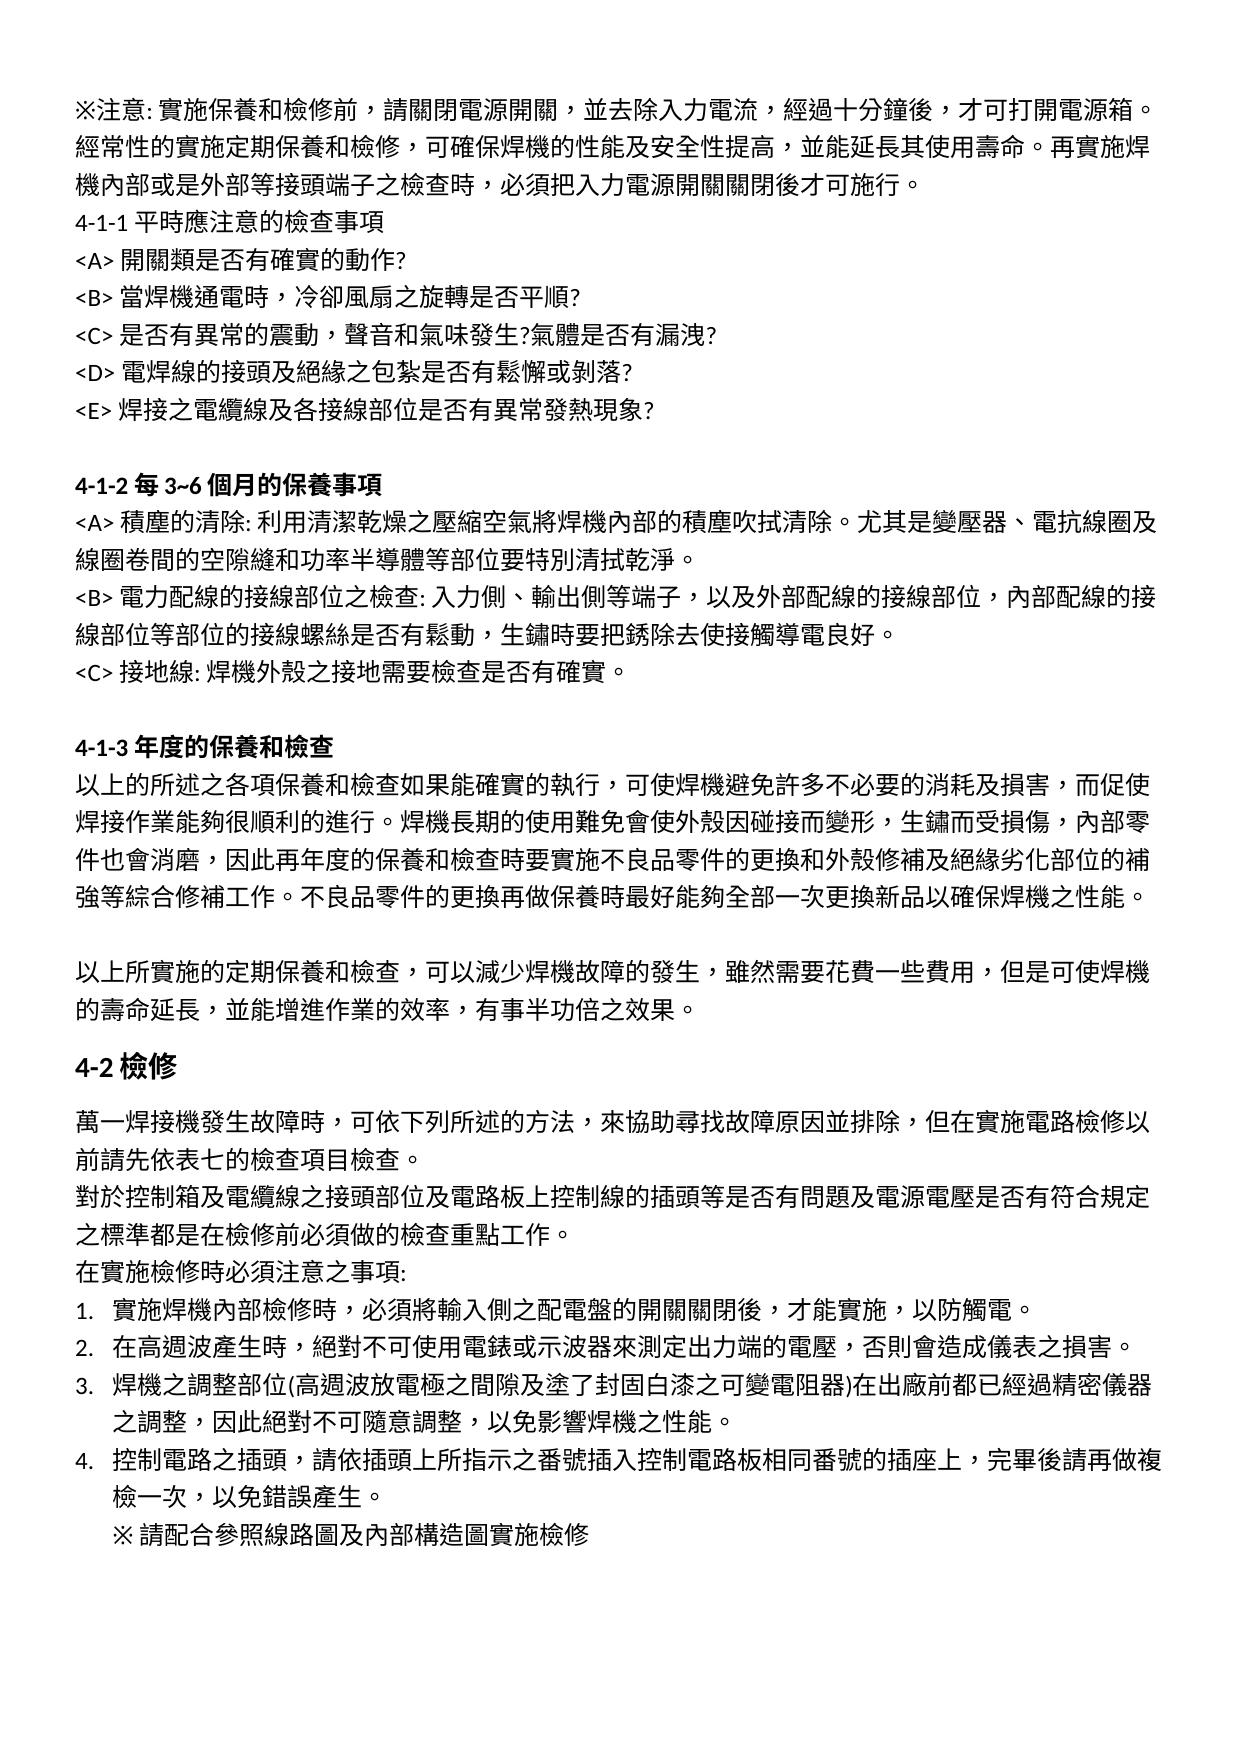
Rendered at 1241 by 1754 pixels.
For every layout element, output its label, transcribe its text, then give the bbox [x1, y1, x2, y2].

text 以上所實施的定期保養和檢查，可以減少焊機故障的發生，雖然需要花費一些費用，但是可使焊機的壽命延長，並能增進作業的效率，有事半功倍之效果。 [75, 952, 1165, 1027]
list 在高週波產生時，絕對不可使用電錶或示波器來測定出力端的電壓，否則會造成儀表之損害。 [75, 1327, 1165, 1364]
text 以上的所述之各項保養和檢查如果能確實的執行，可使焊機避免許多不必要的消耗及損害，而促使焊接作業能夠很順利的進行。焊機長期的使用難免會使外殼因碰接而變形，生鏽而受損傷，內部零件也會消磨，因此再年度的保養和檢查時要實施不良品零件的更換和外殼修補及絕緣劣化部位的補強等綜合修補工作。不良品零件的更換再做保養時最好能夠全部一次更換新品以確保焊機之性能。 [75, 764, 1165, 914]
text <A> 積塵的清除: 利用清潔乾燥之壓縮空氣將焊機內部的積塵吹拭清除。尤其是變壓器、電抗線圈及線圈卷間的空隙縫和功率半導體等部位要特別清拭乾淨。 [75, 502, 1165, 577]
text <E> 焊接之電纜線及各接線部位是否有異常發熱現象? [75, 389, 1165, 427]
text <B> 當焊機通電時，冷卻風扇之旋轉是否平順? [75, 277, 1165, 314]
list 控制電路之插頭，請依插頭上所指示之番號插入控制電路板相同番號的插座上，完畢後請再做複檢一次，以免錯誤產生。 [75, 1439, 1165, 1514]
list ※ 請配合參照線路圖及內部構造圖實施檢修 [112, 1514, 1165, 1552]
text 在實施檢修時必須注意之事項: [75, 1252, 1165, 1289]
text 萬一焊接機發生故障時，可依下列所述的方法，來協助尋找故障原因並排除，但在實施電路檢修以前請先依表七的檢查項目檢查。 [75, 1102, 1165, 1177]
text 經常性的實施定期保養和檢修，可確保焊機的性能及安全性提高，並能延長其使用壽命。再實施焊機內部或是外部等接頭端子之檢查時，必須把入力電源開關關閉後才可施行。 [75, 127, 1165, 202]
list 實施焊機內部檢修時，必須將輸入側之配電盤的開關關閉後，才能實施，以防觸電。 [75, 1289, 1165, 1327]
list 焊機之調整部位(高週波放電極之間隙及塗了封固白漆之可變電阻器)在出廠前都已經過精密儀器之調整，因此絕對不可隨意調整，以免影響焊機之性能。 [75, 1364, 1165, 1439]
text 4-2檢修 [75, 1027, 1165, 1102]
text <C> 接地線: 焊機外殼之接地需要檢查是否有確實。 [75, 652, 1165, 689]
text ※注意: 實施保養和檢修前，請關閉電源開關，並去除入力電流，經過十分鐘後，才可打開電源箱。 [75, 89, 1165, 127]
text <B> 電力配線的接線部位之檢查: 入力側、輸出側等端子，以及外部配線的接線部位，內部配線的接線部位等部位的接線螺絲是否有鬆動，生鏽時要把銹除去使接觸導電良好。 [75, 577, 1165, 652]
text 4-1-3 年度的保養和檢查 [75, 727, 1165, 764]
text 對於控制箱及電纜線之接頭部位及電路板上控制線的插頭等是否有問題及電源電壓是否有符合規定之標準都是在檢修前必須做的檢查重點工作。 [75, 1177, 1165, 1252]
text 4-1-2 每3~6個月的保養事項 [75, 464, 1165, 502]
text <A> 開關類是否有確實的動作? [75, 239, 1165, 277]
text <C> 是否有異常的震動，聲音和氣味發生?氣體是否有漏洩? [75, 314, 1165, 352]
text 4-1-1 平時應注意的檢查事項 [75, 202, 1165, 239]
text <D> 電焊線的接頭及絕緣之包紮是否有鬆懈或剝落? [75, 352, 1165, 389]
